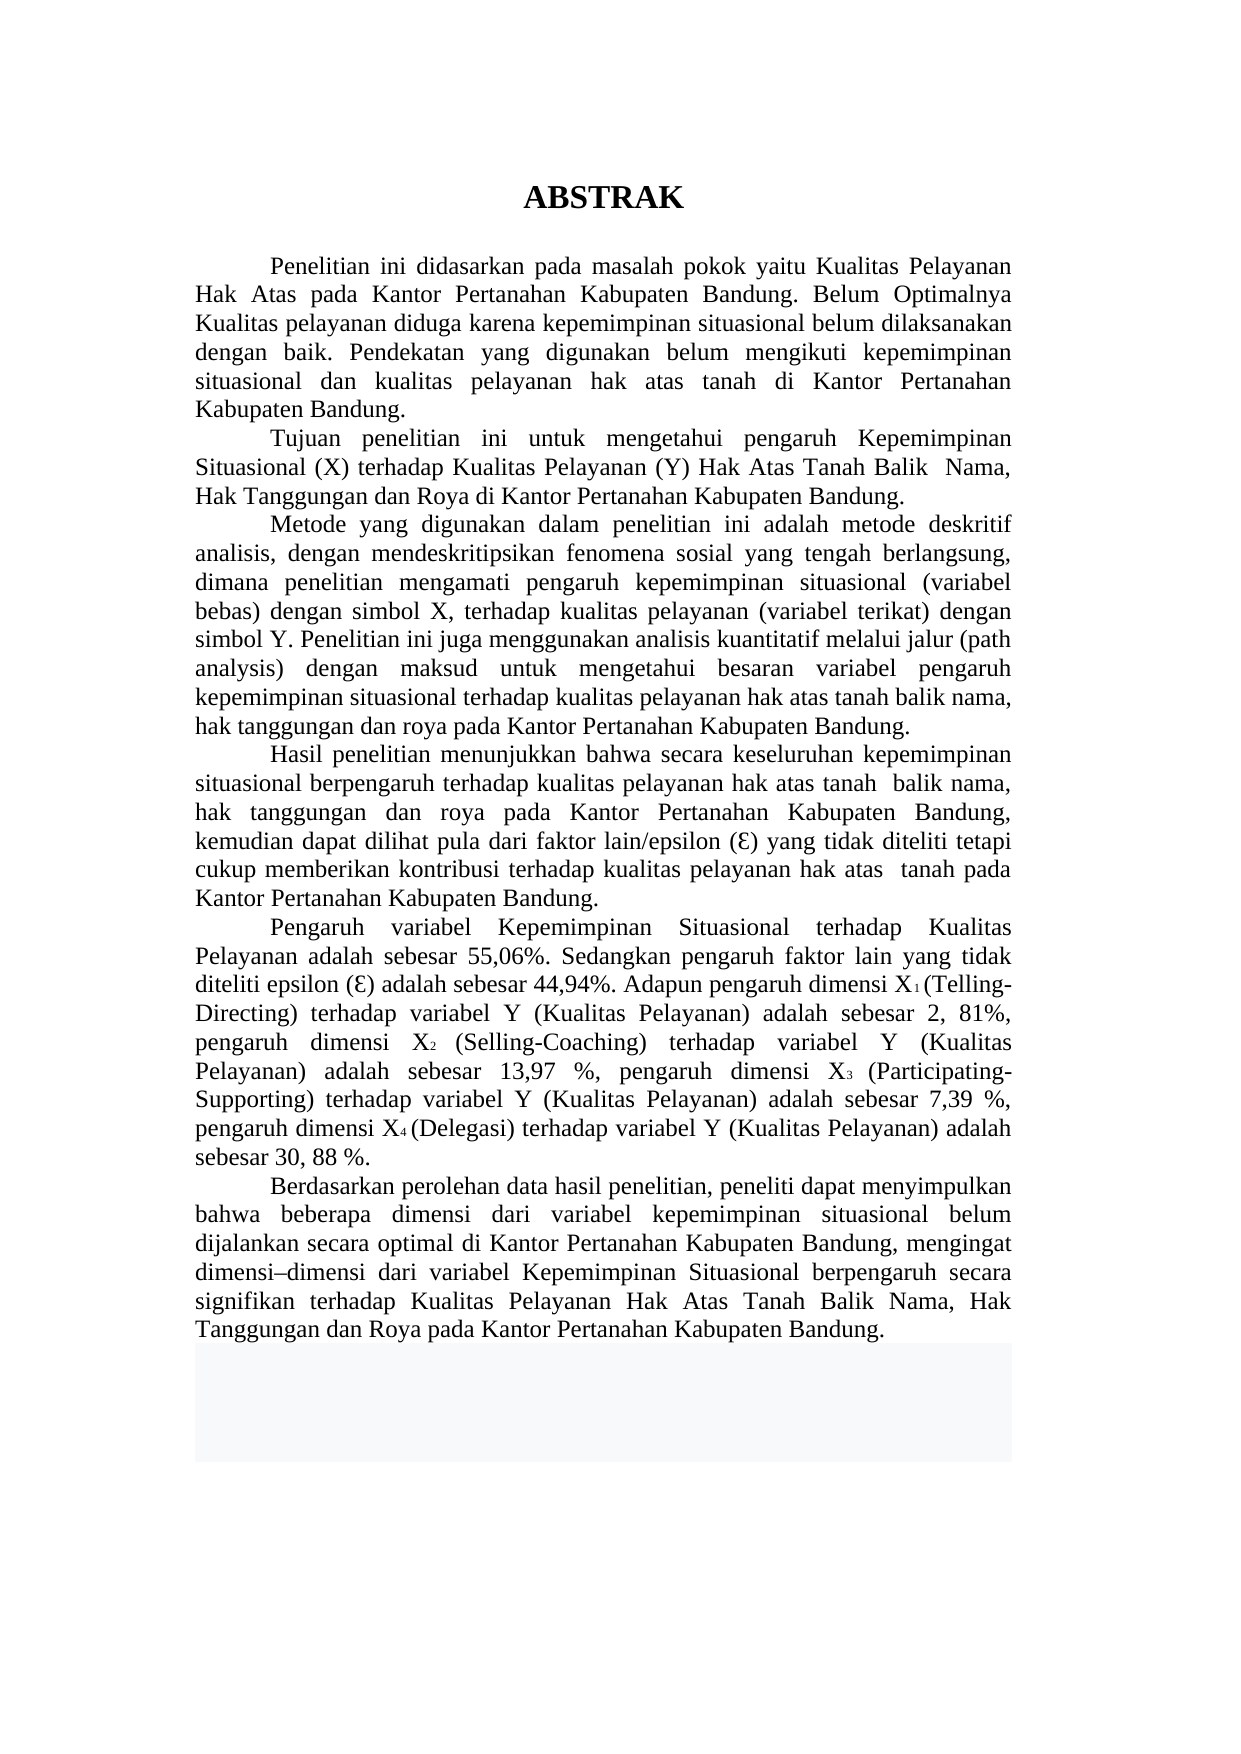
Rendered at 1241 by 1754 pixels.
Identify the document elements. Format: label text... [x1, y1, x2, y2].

text Hasil penelitian menunjukkan bahwa secara keseluruhan kepemimpinan situasional berpengaruh terhadap kualitas pelayanan hak atas tanah balik nama, hak tanggungan dan roya pada Kantor Pertanahan Kabupaten Bandung, kemudian dapat dilihat pula dari faktor lain/epsilon (Ɛ) yang tidak diteliti tetapi cukup memberikan kontribusi terhadap kualitas pelayanan hak atas tanah pada Kantor Pertanahan Kabupaten Bandung. [195, 739, 1012, 912]
text Tujuan penelitian ini untuk mengetahui pengaruh Kepemimpinan Situasional (X) terhadap Kualitas Pelayanan (Y) Hak Atas Tanah Balik Nama, Hak Tanggungan dan Roya di Kantor Pertanahan Kabupaten Bandung. [195, 423, 1012, 509]
subtitle ABSTRAK [195, 177, 1012, 216]
text Berdasarkan perolehan data hasil penelitian, peneliti dapat menyimpulkan bahwa beberapa dimensi dari variabel kepemimpinan situasional belum dijalankan secara optimal di Kantor Pertanahan Kabupaten Bandung, mengingat dimensi–dimensi dari variabel Kepemimpinan Situasional berpengaruh secara signifikan terhadap Kualitas Pelayanan Hak Atas Tanah Balik Nama, Hak Tanggungan dan Roya pada Kantor Pertanahan Kabupaten Bandung. [195, 1171, 1012, 1343]
text Penelitian ini didasarkan pada masalah pokok yaitu Kualitas Pelayanan Hak Atas pada Kantor Pertanahan Kabupaten Bandung. Belum Optimalnya Kualitas pelayanan diduga karena kepemimpinan situasional belum dilaksanakan dengan baik. Pendekatan yang digunakan belum mengikuti kepemimpinan situasional dan kualitas pelayanan hak atas tanah di Kantor Pertanahan Kabupaten Bandung. [195, 251, 1012, 423]
text Pengaruh variabel Kepemimpinan Situasional terhadap Kualitas Pelayanan adalah sebesar 55,06%. Sedangkan pengaruh faktor lain yang tidak diteliti epsilon (Ɛ) adalah sebesar 44,94%. Adapun pengaruh dimensi X1 (Telling-Directing) terhadap variabel Y (Kualitas Pelayanan) adalah sebesar 2, 81%, pengaruh dimensi X2 (Selling-Coaching) terhadap variabel Y (Kualitas Pelayanan) adalah sebesar 13,97 %, pengaruh dimensi X3 (Participating-Supporting) terhadap variabel Y (Kualitas Pelayanan) adalah sebesar 7,39 %, pengaruh dimensi X4 (Delegasi) terhadap variabel Y (Kualitas Pelayanan) adalah sebesar 30, 88 %. [195, 912, 1012, 1171]
text Metode yang digunakan dalam penelitian ini adalah metode deskritif analisis, dengan mendeskritipsikan fenomena sosial yang tengah berlangsung, dimana penelitian mengamati pengaruh kepemimpinan situasional (variabel bebas) dengan simbol X, terhadap kualitas pelayanan (variabel terikat) dengan simbol Y. Penelitian ini juga menggunakan analisis kuantitatif melalui jalur (path analysis) dengan maksud untuk mengetahui besaran variabel pengaruh kepemimpinan situasional terhadap kualitas pelayanan hak atas tanah balik nama, hak tanggungan dan roya pada Kantor Pertanahan Kabupaten Bandung. [195, 509, 1012, 739]
